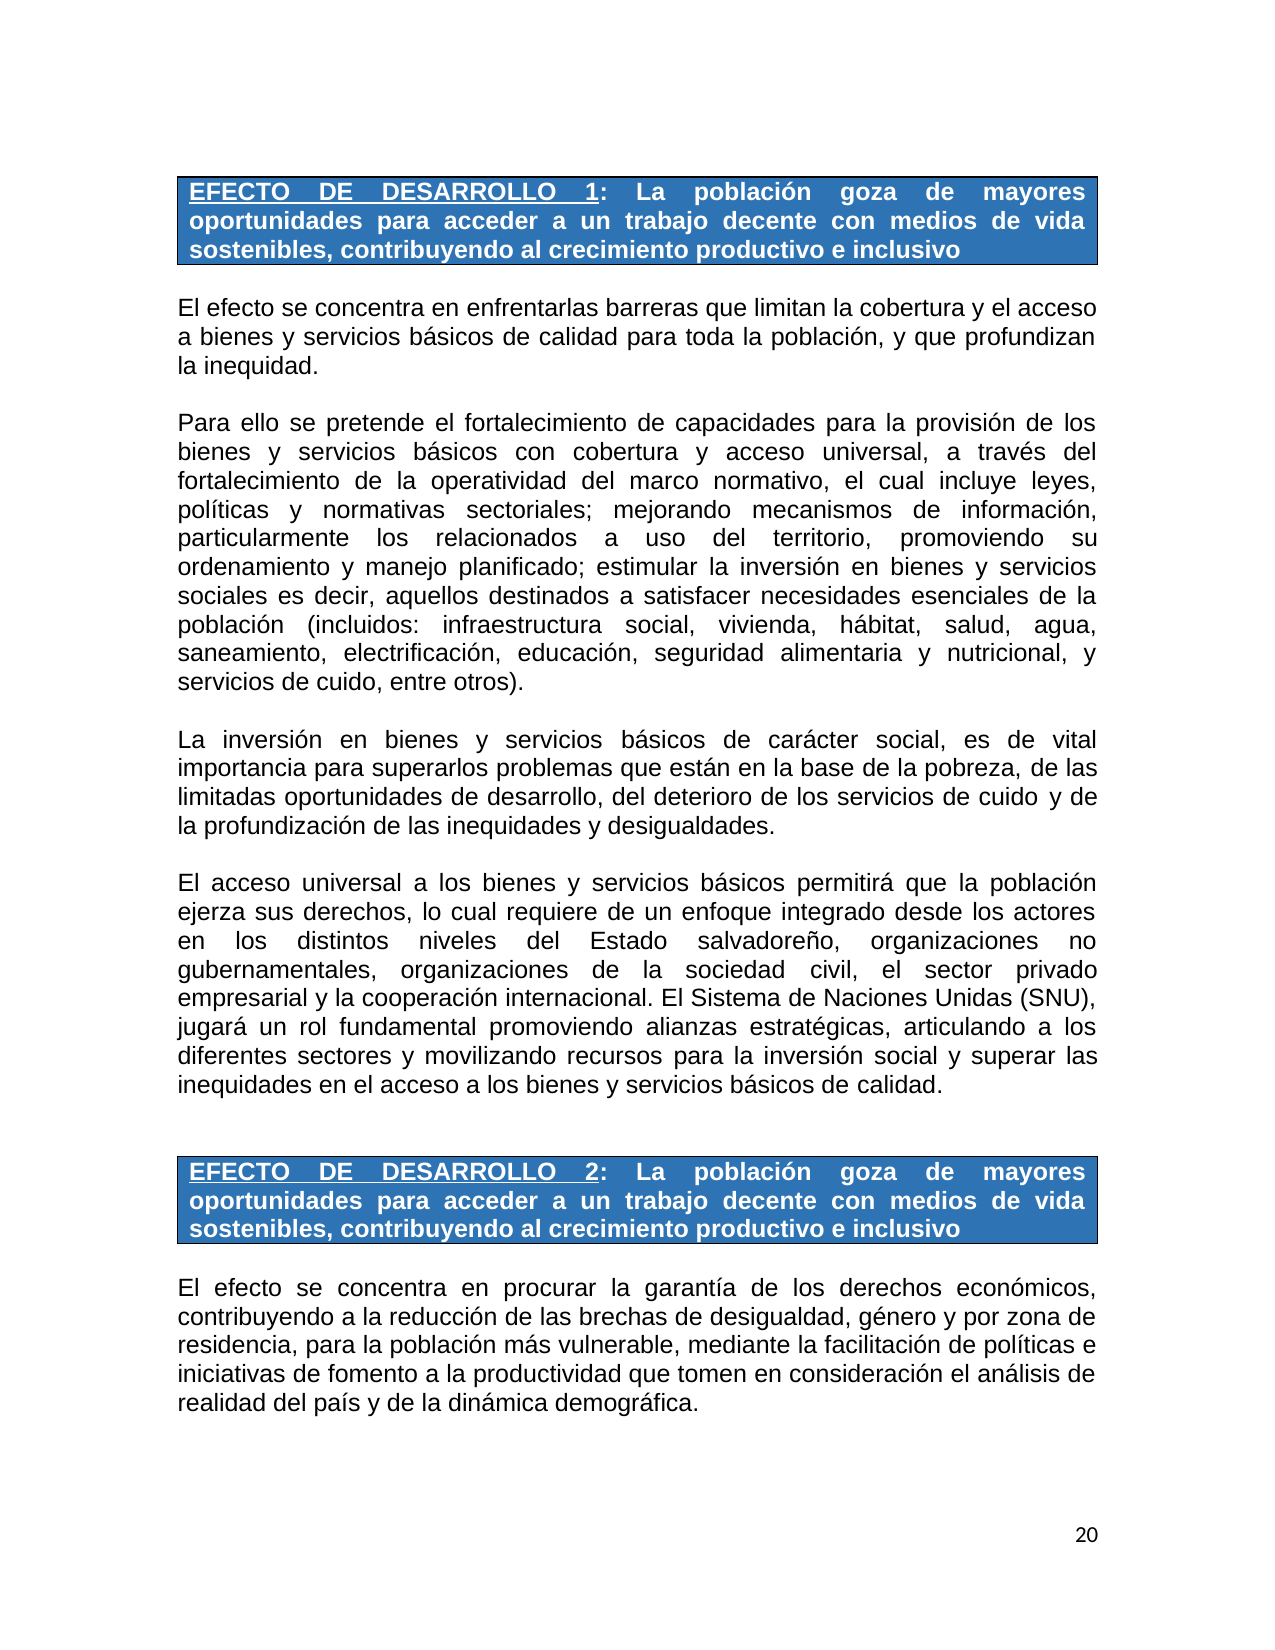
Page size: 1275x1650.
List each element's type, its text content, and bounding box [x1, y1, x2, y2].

text El acceso universal a los bienes y servicios básicos permitirá que la población ejerza sus derechos, lo cual requiere de un enfoque integrado desde los actores en los distintos niveles del Estado salvadoreño, organizaciones no gubernamentales, organizaciones de la sociedad civil, el sector privado empresarial y la cooperación internacional. El Sistema de Naciones Unidas (SNU), jugará un rol fundamental promoviendo alianzas estratégicas, articulando a los diferentes sectores y movilizando recursos para la inversión social y superar las inequidades en el acceso a los bienes y servicios básicos de calidad. [177, 868, 1098, 1098]
text Para ello se pretende el fortalecimiento de capacidades para la provisión de los bienes y servicios básicos con cobertura y acceso universal, a través del fortalecimiento de la operatividad del marco normativo, el cual incluye leyes, políticas y normativas sectoriales; mejorando mecanismos de información, particularmente los relacionados a uso del territorio, promoviendo su ordenamiento y manejo planificado; estimular la inversión en bienes y servicios sociales es decir, aquellos destinados a satisfacer necesidades esenciales de la población (incluidos: infraestructura social, vivienda, hábitat, salud, agua, saneamiento, electrificación, educación, seguridad alimentaria y nutricional, y servicios de cuido, entre otros). [177, 408, 1098, 696]
text El efecto se concentra en enfrentarlas barreras que limitan la cobertura y el acceso a bienes y servicios básicos de calidad para toda la población, y que profundizan la inequidad. [177, 293, 1098, 380]
text La inversión en bienes y servicios básicos de carácter social, es de vital importancia para superarlos problemas que están en la base de la pobreza, de las limitadas oportunidades de desarrollo, del deterioro de los servicios de cuido y de la profundización de las inequidades y desigualdades. [177, 725, 1098, 840]
table_header EFECTO DE DESARROLLO 2: La población goza de mayores oportunidades para acceder a un trabajo decente con medios de vida sostenibles, contribuyendo al crecimiento productivo e inclusivo [178, 1157, 1097, 1243]
text El efecto se concentra en procurar la garantía de los derechos económicos, contribuyendo a la reducción de las brechas de desigualdad, género y por zona de residencia, para la población más vulnerable, mediante la facilitación de políticas e iniciativas de fomento a la productividad que tomen en consideración el análisis de realidad del país y de la dinámica demográfica. [177, 1273, 1098, 1417]
table_header EFECTO DE DESARROLLO 1: La población goza de mayores oportunidades para acceder a un trabajo decente con medios de vida sostenibles, contribuyendo al crecimiento productivo e inclusivo [178, 178, 1097, 264]
